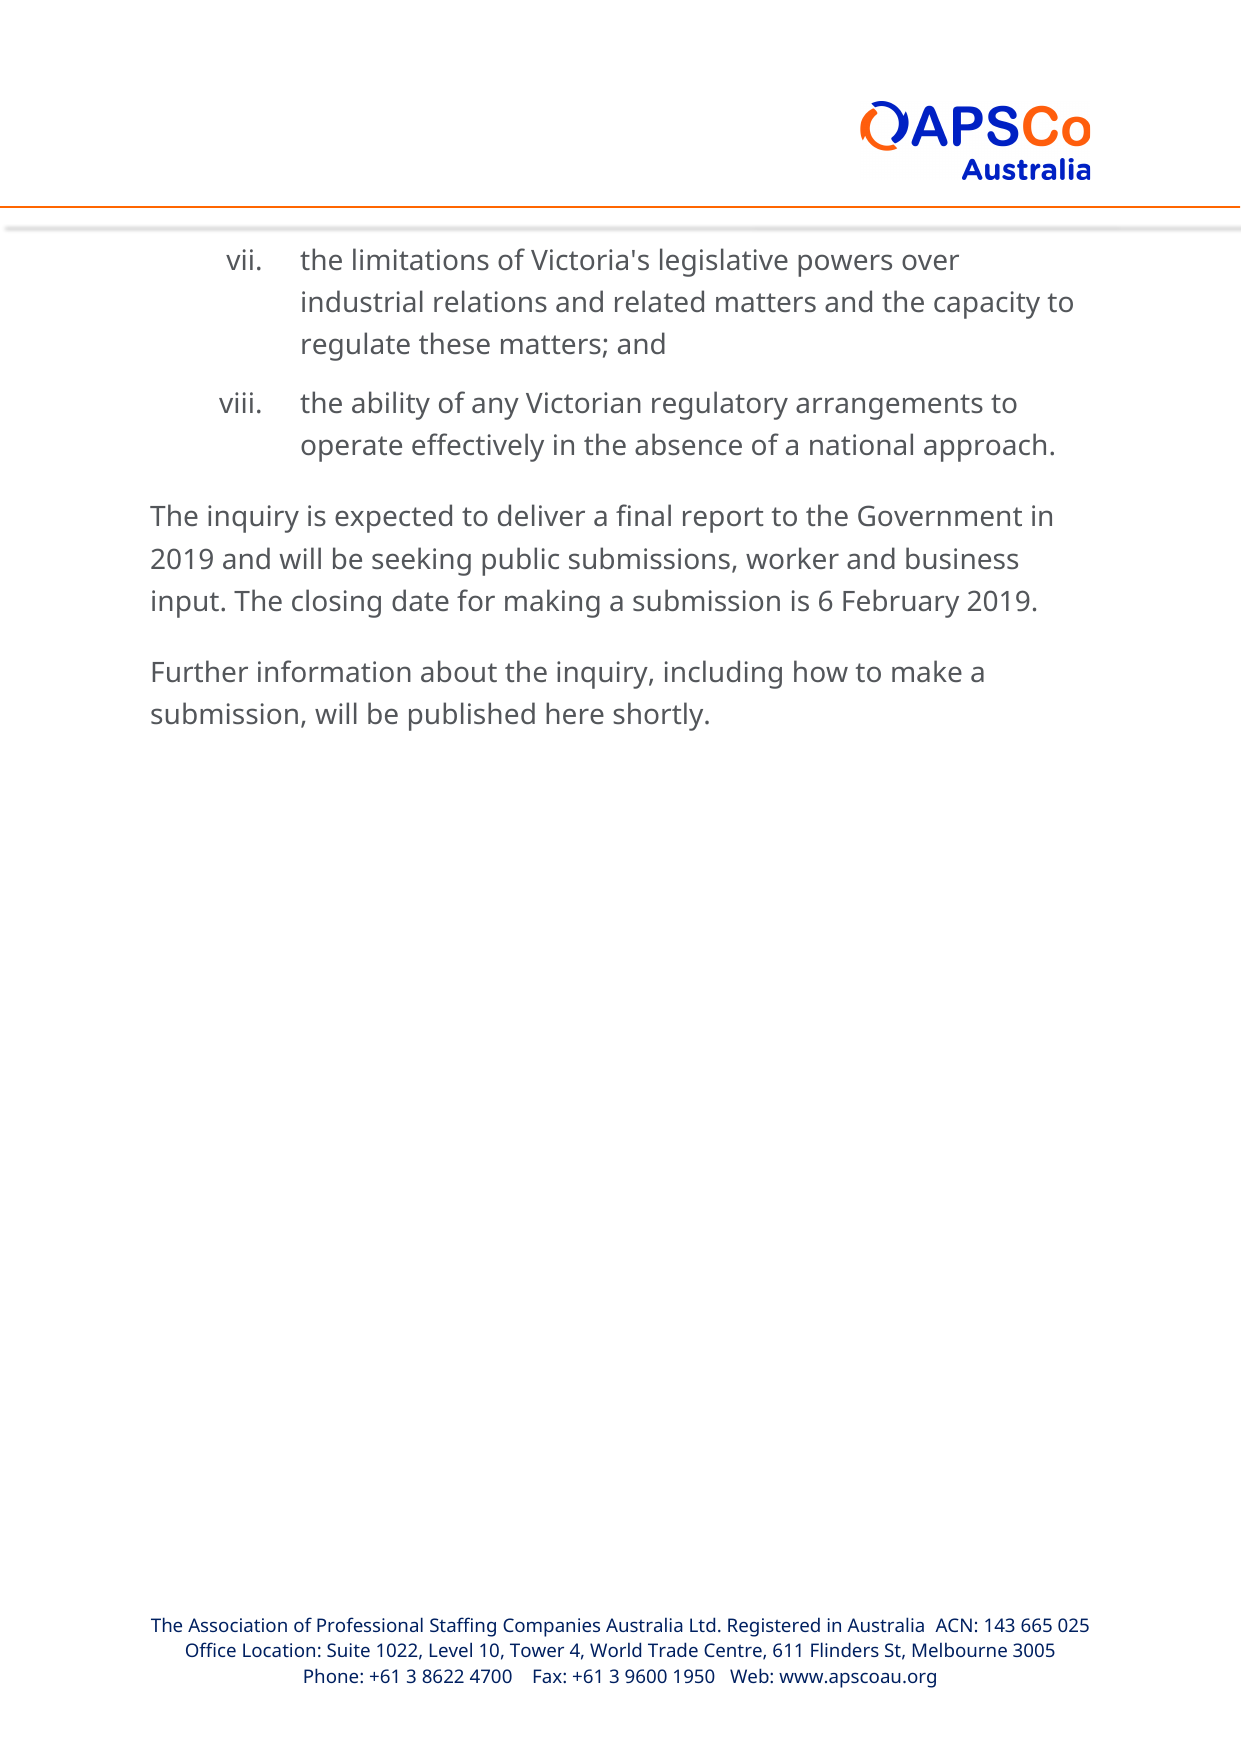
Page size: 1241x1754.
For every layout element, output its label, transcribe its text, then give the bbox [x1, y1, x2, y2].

list the limitations of Victoria's legislative powers over industrial relations and related matters and the capacity to regulate these matters; and [262, 236, 1090, 362]
list the ability of any Victorian regulatory arrangements to operate effectively in the absence of a national approach. [262, 379, 1090, 464]
text Further information about the inquiry, including how to make a submission, will be published here shortly. [150, 649, 1090, 733]
picture [860, 101, 1091, 180]
text The inquiry is expected to deliver a final report to the Government in 2019 and will be seeking public submissions, worker and business input. The closing date for making a submission is 6 February 2019. [150, 493, 1090, 619]
